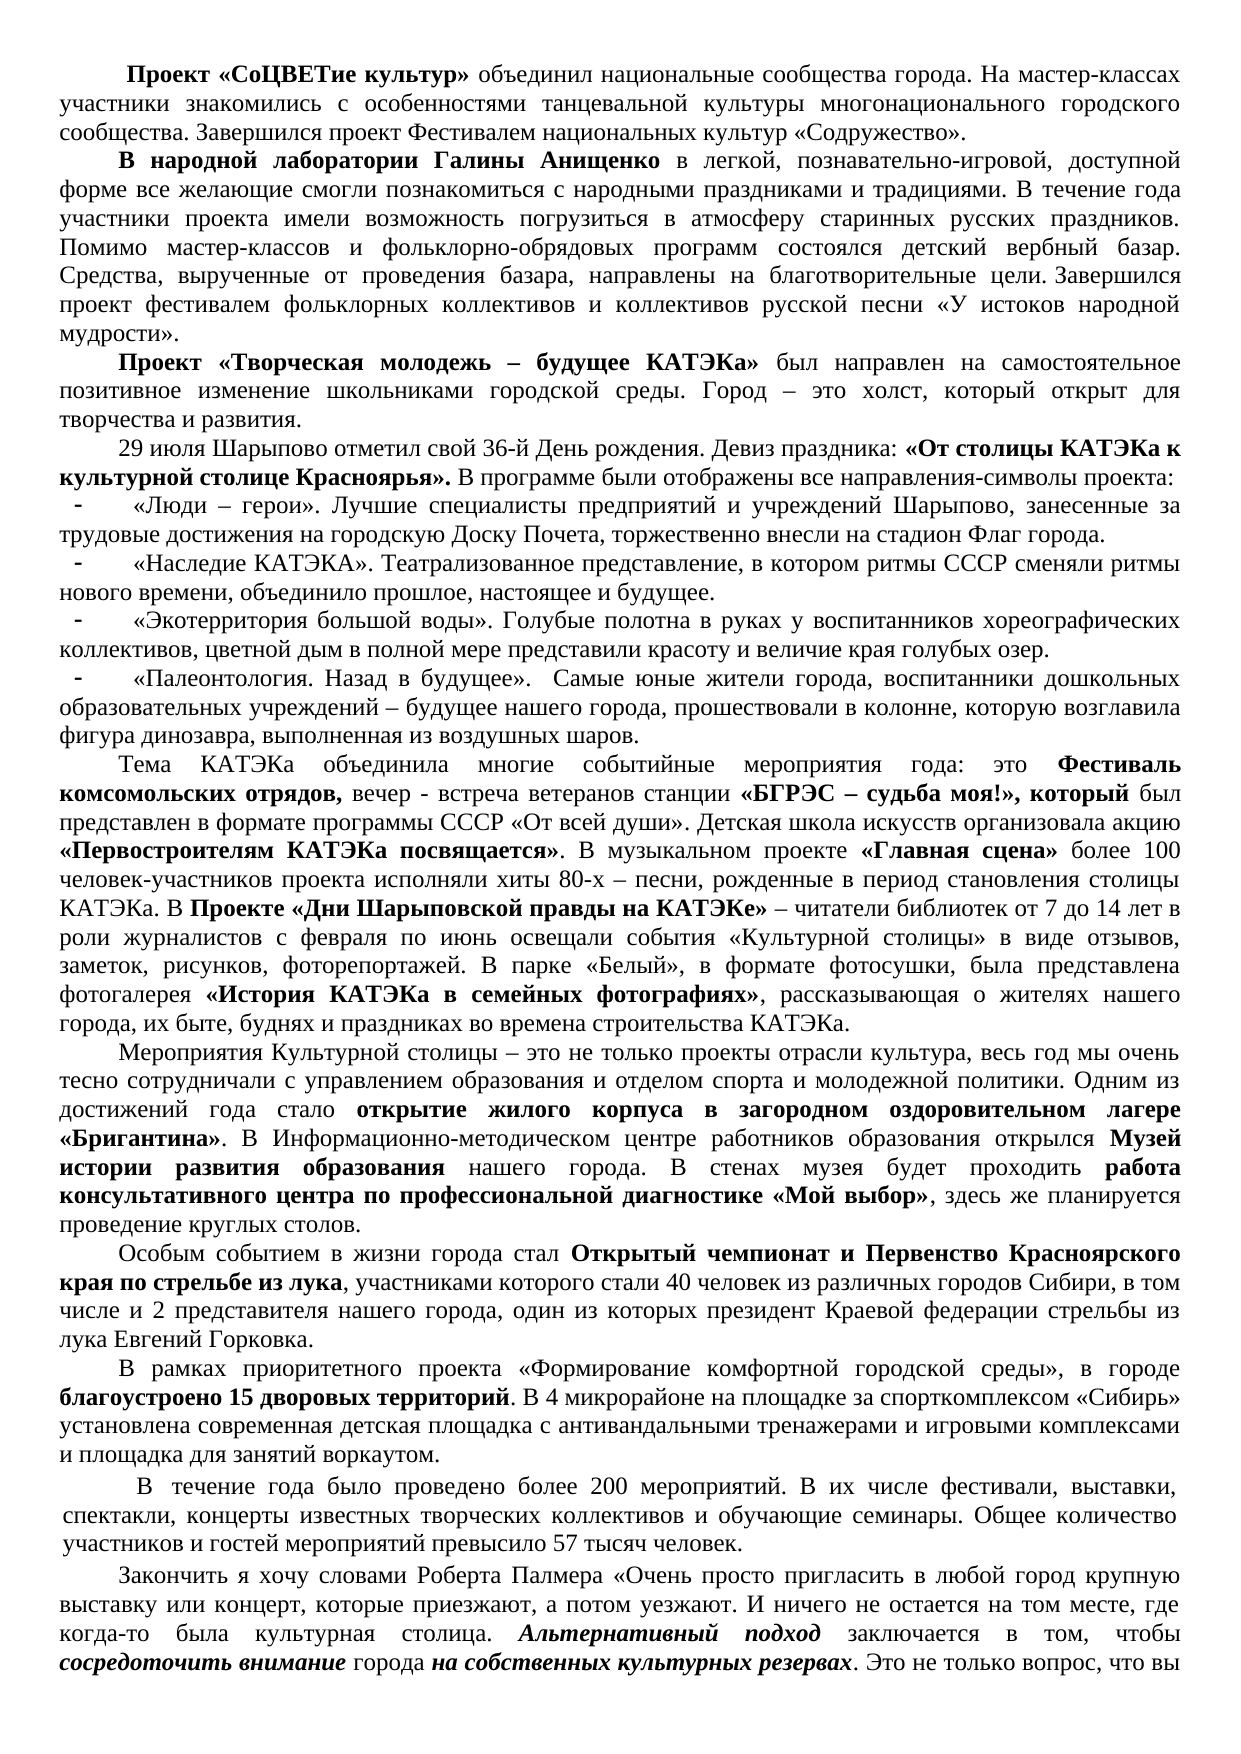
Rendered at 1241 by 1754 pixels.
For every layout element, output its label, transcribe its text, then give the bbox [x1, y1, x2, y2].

list Проект «СоЦВЕТие культур» объединил национальные сообщества города. На мастер-классах участники знакомились с особенностями танцевальной культуры многонационального городского сообщества. Завершился проект Фестивалем национальных культур «Содружество». [59, 59, 1181, 145]
list «Экотерритория большой воды». Голубые полотна в руках у воспитанников хореографических коллективов, цветной дым в полной мере представили красоту и величие края голубых озер. [59, 605, 1181, 663]
list 29 июля Шарыпово отметил свой 36-й День рождения. Девиз праздника: «От столицы КАТЭКа к культурной столице Красноярья». В программе были отображены все направления-символы проекта: [59, 433, 1181, 490]
list Тема КАТЭКа объединила многие событийные мероприятия года: это Фестиваль комсомольских отрядов, вечер - встреча ветеранов станции «БГРЭС – судьба моя!», который был представлен в формате программы СССР «От всей души». Детская школа искусств организовала акцию «Первостроителям КАТЭКа посвящается». В музыкальном проекте «Главная сцена» более 100 человек-участников проекта исполняли хиты 80-х – песни, рожденные в период становления столицы КАТЭКа. В Проекте «Дни Шарыповской правды на КАТЭКе» – читатели библиотек от 7 до 14 лет в роли журналистов с февраля по июнь освещали события «Культурной столицы» в виде отзывов, заметок, рисунков, фоторепортажей. В парке «Белый», в формате фотосушки, была представлена фотогалерея «История КАТЭКа в семейных фотографиях», рассказывающая о жителях нашего города, их быте, буднях и праздниках во времена строительства КАТЭКа. [59, 749, 1181, 1037]
list Проект «Творческая молодежь – будущее КАТЭКа» был направлен на самостоятельное позитивное изменение школьниками городской среды. Город – это холст, который открыт для творчества и развития. [59, 347, 1181, 433]
list «Люди – герои». Лучшие специалисты предприятий и учреждений Шарыпово, занесенные за трудовые достижения на городскую Доску Почета, торжественно внесли на стадион Флаг города. [59, 490, 1181, 548]
text Особым событием в жизни города стал Открытый чемпионат и Первенство Красноярского края по стрельбе из лука, участниками которого стали 40 человек из различных городов Сибири, в том числе и 2 представителя нашего города, один из которых президент Краевой федерации стрельбы из лука Евгений Горковка. [59, 1238, 1181, 1353]
text В течение года было проведено более 200 мероприятий. В их числе фестивали, выставки, спектакли, концерты известных творческих коллективов и обучающие семинары. Общее количество участников и гостей мероприятий превысило 57 тысяч человек. [62, 1471, 1178, 1557]
list В народной лаборатории Галины Анищенко в легкой, познавательно-игровой, доступной форме все желающие смогли познакомиться с народными праздниками и традициями. В течение года участники проекта имели возможность погрузиться в атмосферу старинных русских праздников. Помимо мастер-классов и фольклорно-обрядовых программ состоялся детский вербный базар. Средства, вырученные от проведения базара, направлены на благотворительные цели. Завершился проект фестивалем фольклорных коллективов и коллективов русской песни «У истоков народной мудрости». [59, 232, 1181, 347]
text Мероприятия Культурной столицы – это не только проекты отрасли культура, весь год мы очень тесно сотрудничали с управлением образования и отделом спорта и молодежной политики. Одним из достижений года стало открытие жилого корпуса в загородном оздоровительном лагере «Бригантина». В Информационно-методическом центре работников образования открылся Музей истории развития образования нашего города. В стенах музея будет проходить работа консультативного центра по профессиональной диагностике «Мой выбор», здесь же планируется проведение круглых столов. [59, 1037, 1181, 1238]
list В народной лаборатории Галины Анищенко в легкой, познавательно-игровой, доступной форме все желающие смогли познакомиться с народными праздниками и традициями. В течение года участники проекта имели возможность погрузиться в атмосферу старинных русских праздников. Помимо мастер-классов и фольклорно-обрядовых программ состоялся детский вербный базар. Средства, вырученные от проведения базара, направлены на благотворительные цели. Завершился проект фестивалем фольклорных коллективов и коллективов русской песни «У истоков народной мудрости». [59, 145, 1181, 203]
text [59, 1560, 1181, 1675]
list «Палеонтология. Назад в будущее». Самые юные жители города, воспитанники дошкольных образовательных учреждений – будущее нашего города, прошествовали в колонне, которую возглавила фигура динозавра, выполненная из воздушных шаров. [59, 663, 1181, 749]
text В рамках приоритетного проекта «Формирование комфортной городской среды», в городе благоустроено 15 дворовых территорий. В 4 микрорайоне на площадке за спорткомплексом «Сибирь» установлена современная детская площадка с антивандальными тренажерами и игровыми комплексами и площадка для занятий воркаутом. [59, 1353, 1181, 1468]
list «Наследие КАТЭКА». Театрализованное представление, в котором ритмы СССР сменяли ритмы нового времени, объединило прошлое, настоящее и будущее. [59, 548, 1181, 605]
